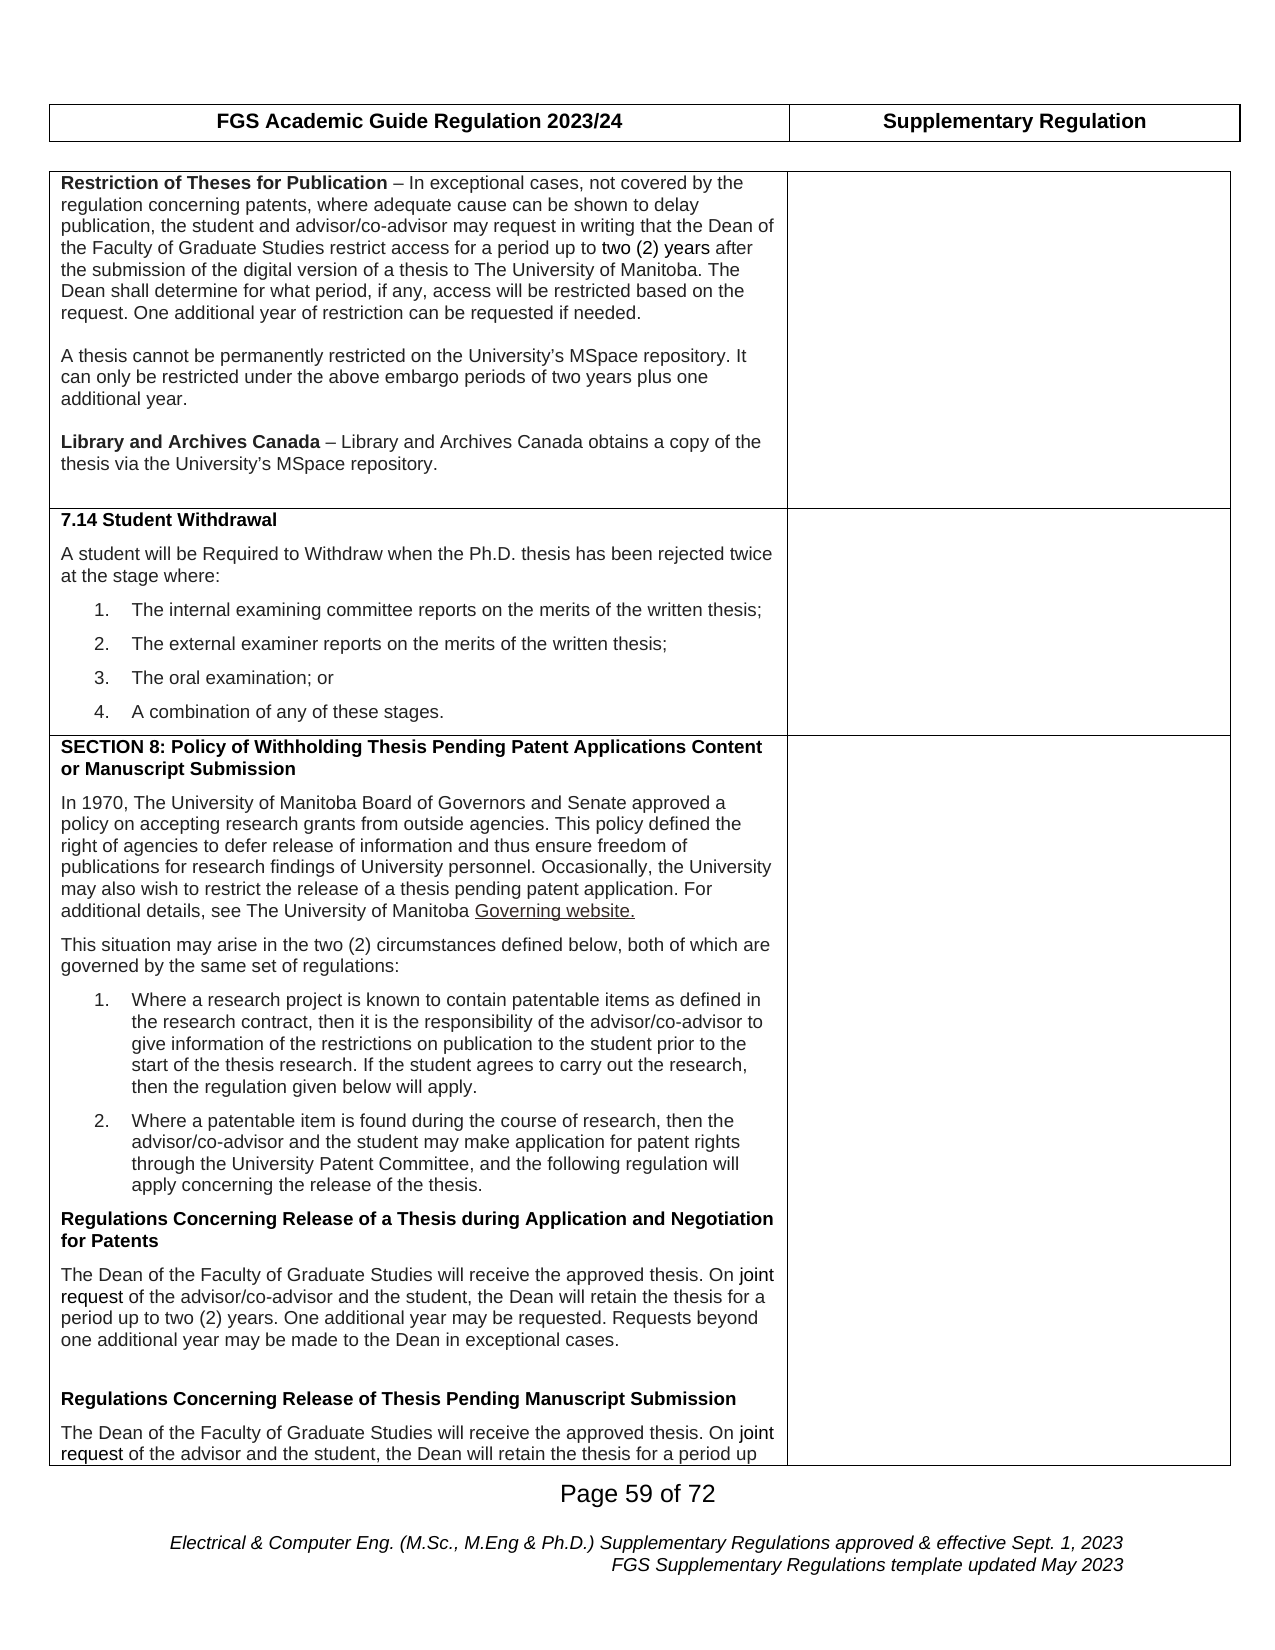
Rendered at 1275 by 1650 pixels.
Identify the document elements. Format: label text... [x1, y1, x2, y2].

table_cell 7.14 Student Withdrawal A student will be Required to Withdraw when the Ph.D. thesis has been rejected twice at the stage where: The internal examining committee reports on the merits of the written thesis; The external examiner reports on the merits of the written thesis; The oral examination; or A combination of any of these stages. [50, 509, 787, 735]
table_cell [788, 736, 1230, 1465]
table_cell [50, 172, 787, 508]
table_cell [788, 172, 1230, 508]
table_cell [788, 509, 1230, 735]
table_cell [50, 736, 787, 1465]
